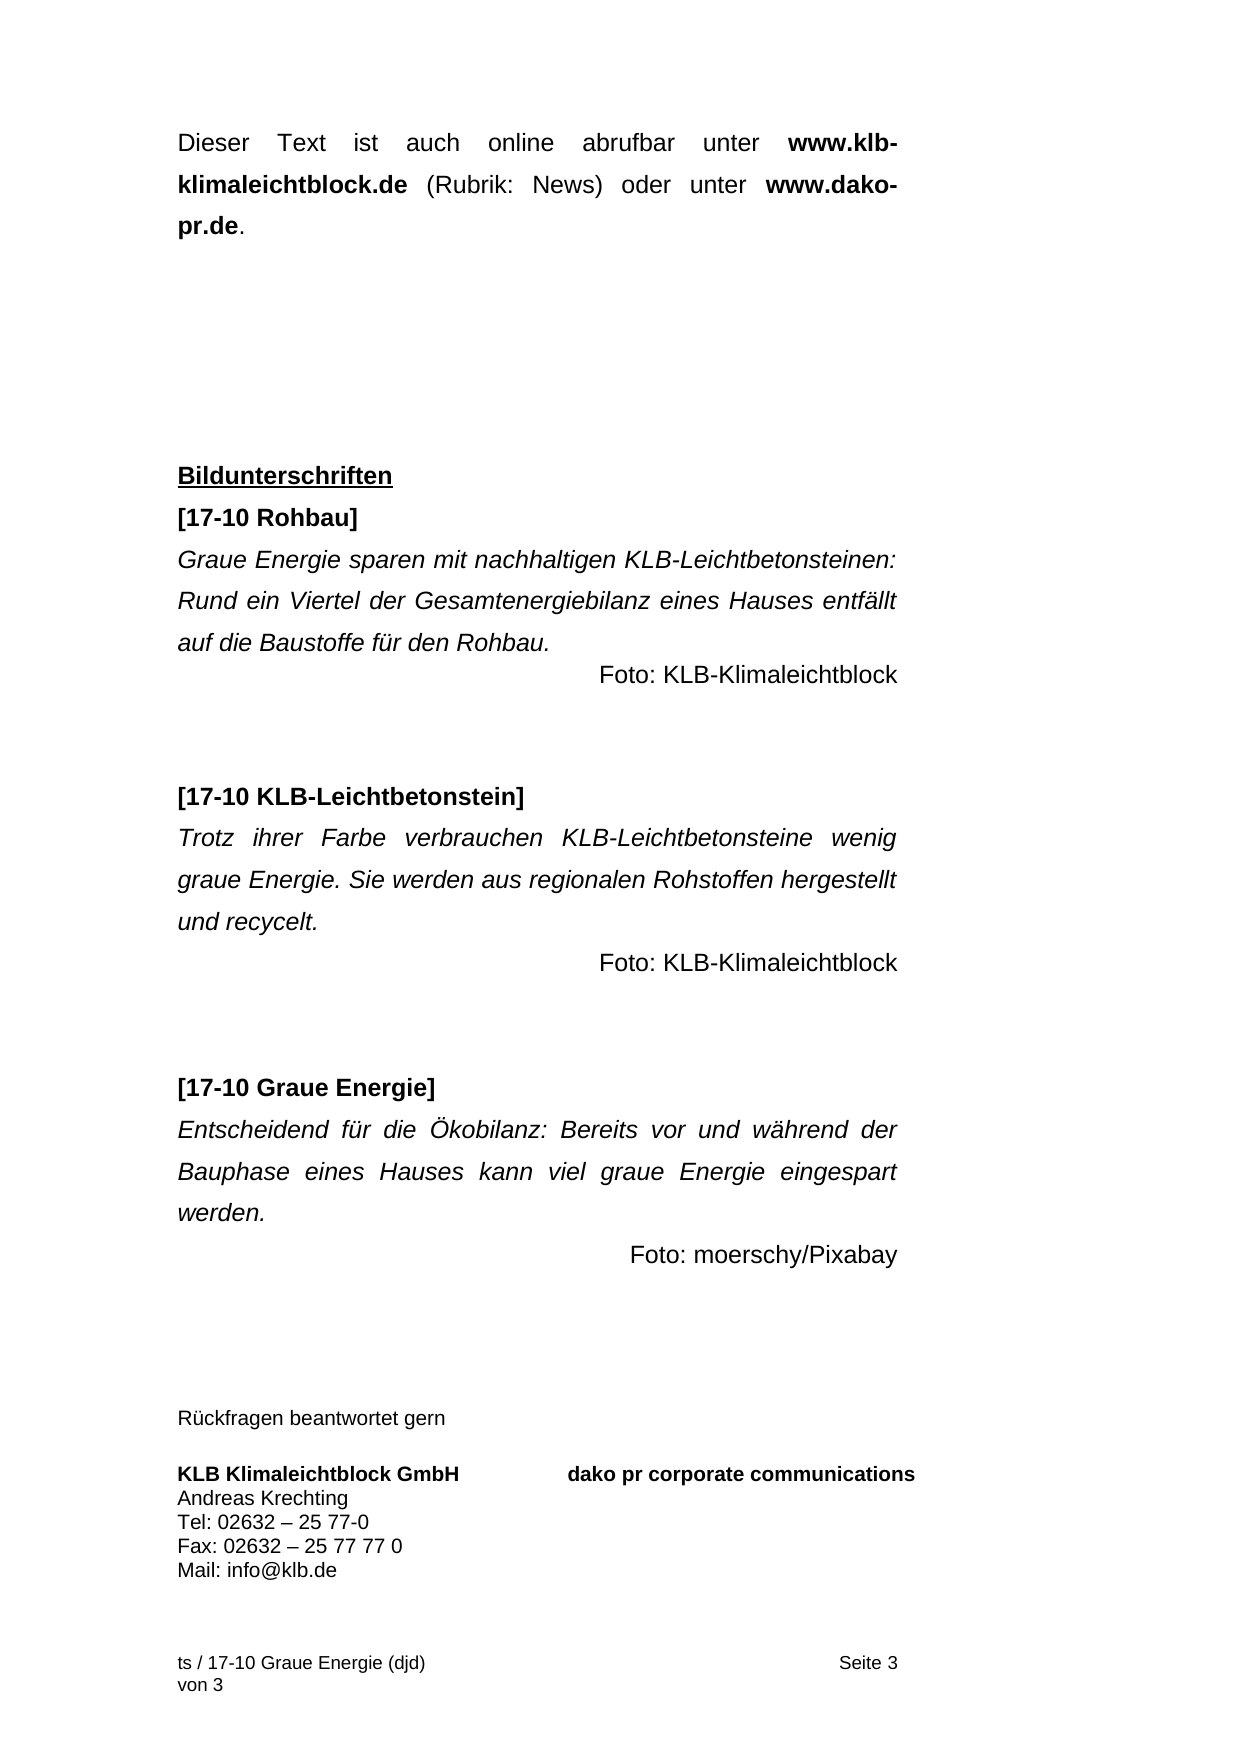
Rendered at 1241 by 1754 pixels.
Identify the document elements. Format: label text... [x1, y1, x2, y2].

text Bildunterschriften [177, 451, 898, 493]
text [17-10 KLB-Leichtbetonstein] [177, 772, 898, 813]
text Foto: KLB-Klimaleichtblock [251, 938, 898, 980]
text Trotz ihrer Farbe verbrauchen KLB-Leichtbetonsteine wenig graue Energie. Sie werden aus regionalen Rohstoffen hergestellt und recycelt. [177, 813, 898, 938]
text Graue Energie sparen mit nachhaltigen KLB-Leichtbetonsteinen: Rund ein Viertel der Gesamtenergiebilanz eines Hauses entfällt auf die Baustoffe für den Rohbau. [177, 535, 898, 660]
text [17-10 Rohbau] [177, 493, 898, 535]
text Entscheidend für die Ökobilanz: Bereits vor und während der Bauphase eines Hauses kann viel graue Energie eingespart werden. [177, 1105, 898, 1230]
text Foto: KLB-Klimaleichtblock [177, 660, 898, 688]
text Foto: moerschy/Pixabay [177, 1230, 898, 1272]
text Dieser Text ist auch online abrufbar unter www.klb-klimaleichtblock.de (Rubrik: News) oder unter www.dako-pr.de. [177, 118, 898, 243]
subtitle Rückfragen beantwortet gern [177, 1392, 898, 1434]
text [17-10 Graue Energie] [177, 1063, 898, 1105]
